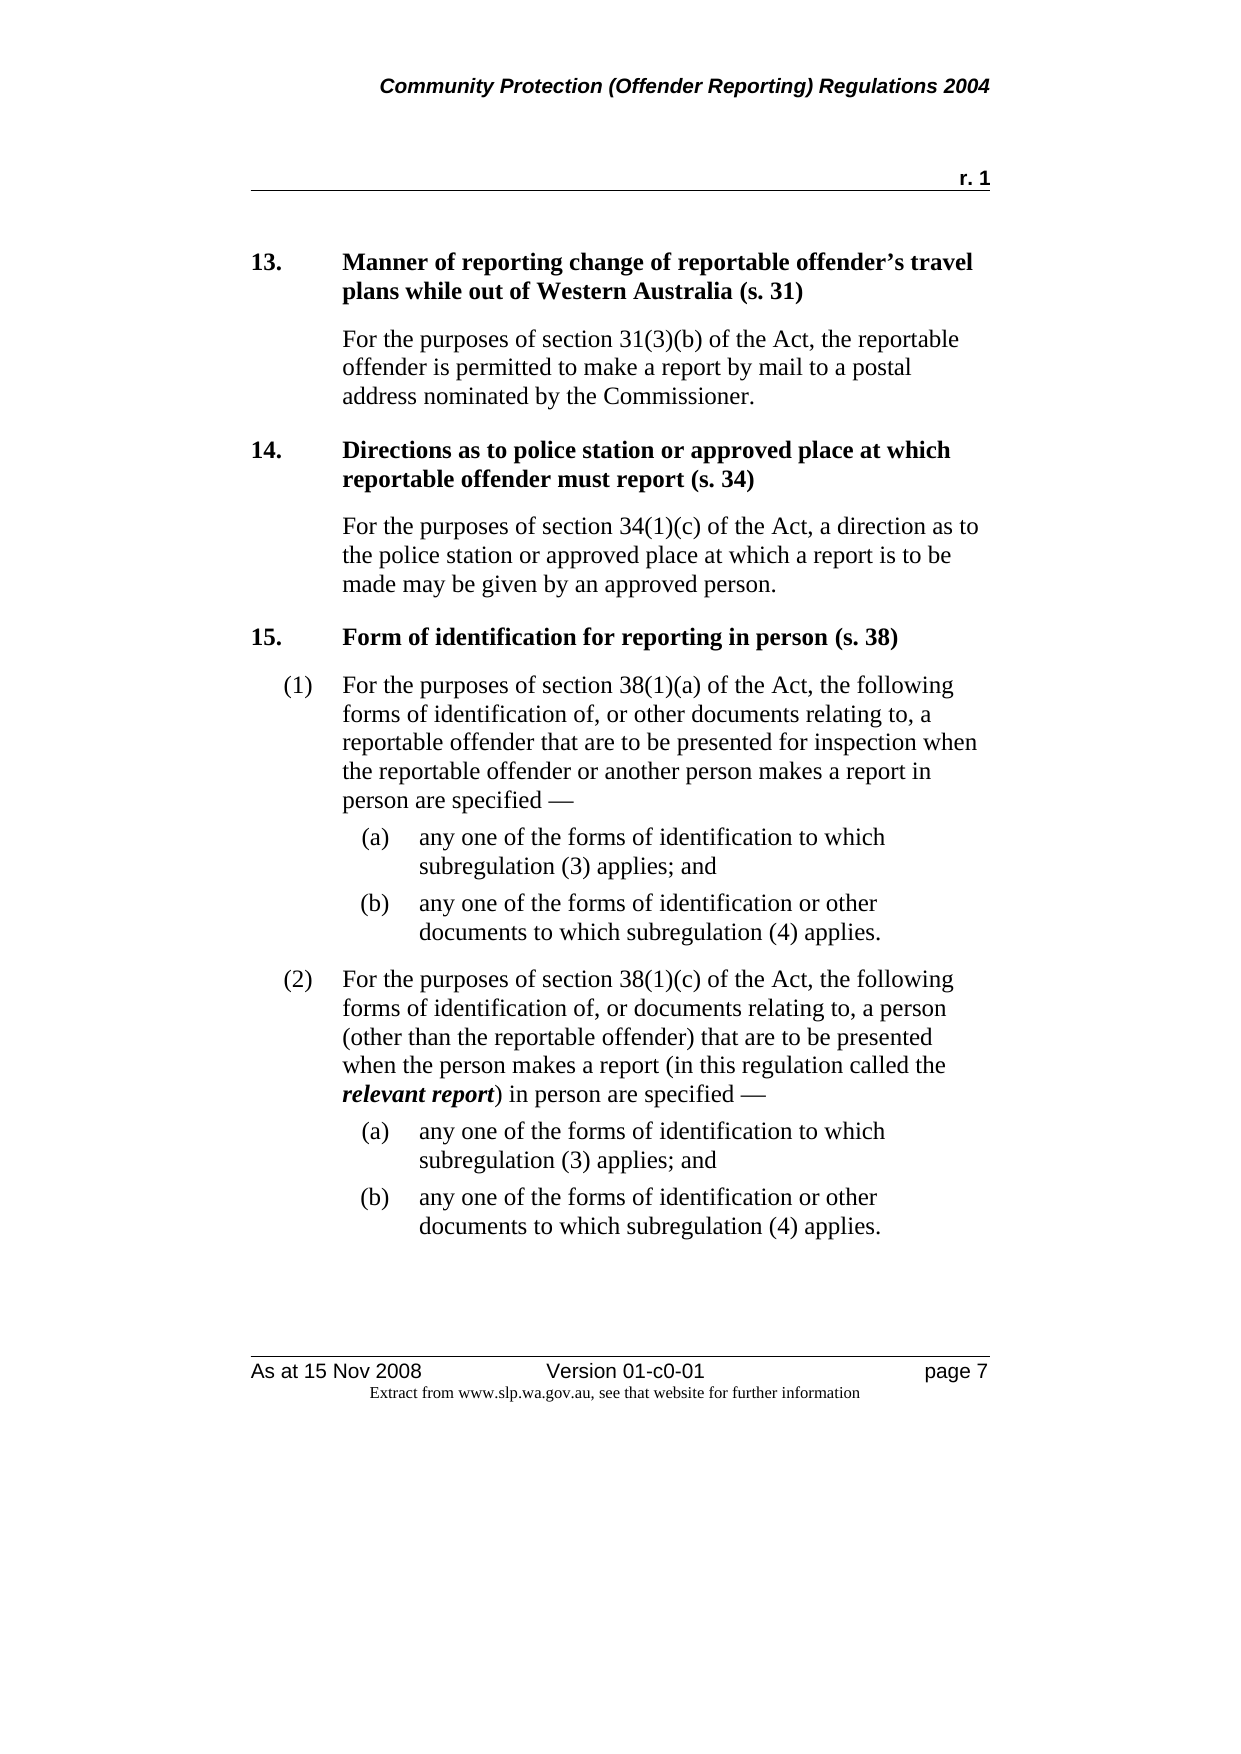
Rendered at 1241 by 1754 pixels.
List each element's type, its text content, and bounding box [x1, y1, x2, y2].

subtitle 15. Form of identification for reporting in person (s. 38) [251, 622, 990, 651]
text (b) any one of the forms of identification or other documents to which subregulation (4) applies. [251, 888, 990, 945]
text (1) For the purposes of section 38(1)(a) of the Act, the following forms of identification of, or other documents relating to, a reportable offender that are to be presented for inspection when the reportable offender or another person makes a report in person are specified — [251, 670, 990, 814]
text (b) any one of the forms of identification or other documents to which subregulation (4) applies. [251, 1182, 990, 1239]
text For the purposes of section 31(3)(b) of the Act, the reportable offender is permitted to make a report by mail to a postal address nominated by the Commissioner. [251, 324, 990, 410]
text (a) any one of the forms of identification to which subregulation (3) applies; and [251, 822, 990, 879]
text For the purposes of section 34(1)(c) of the Act, a direction as to the police station or approved place at which a report is to be made may be given by an approved person. [251, 511, 990, 597]
text (a) any one of the forms of identification to which subregulation (3) applies; and [251, 1116, 990, 1174]
subtitle 14. Directions as to police station or approved place at which reportable offender must report (s. 34) [251, 435, 990, 492]
text (2) For the purposes of section 38(1)(c) of the Act, the following forms of identification of, or documents relating to, a person (other than the reportable offender) that are to be presented when the person makes a report (in this regulation called the relevant report) in person are specified — [251, 964, 990, 1108]
subtitle 13. Manner of reporting change of reportable offender’s travel plans while out of Western Australia (s. 31) [251, 247, 990, 305]
